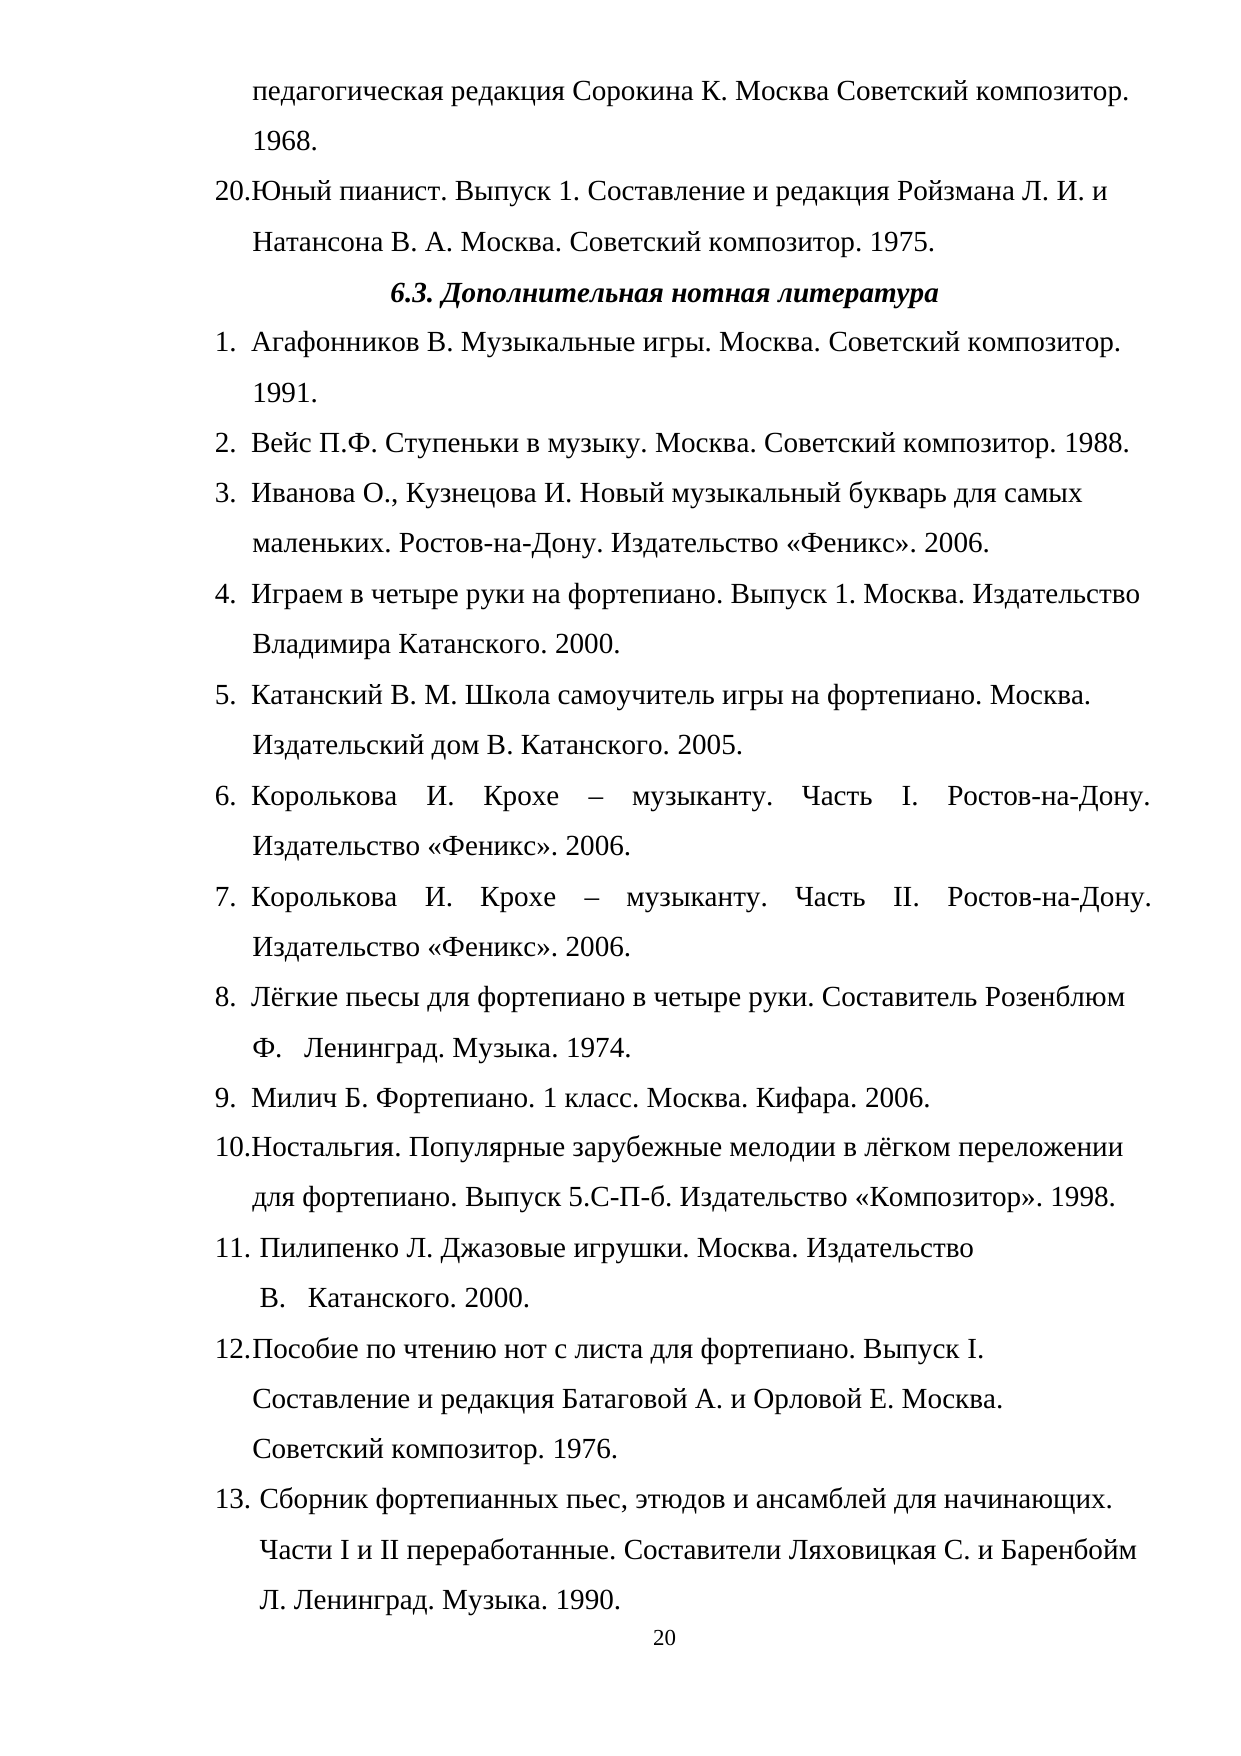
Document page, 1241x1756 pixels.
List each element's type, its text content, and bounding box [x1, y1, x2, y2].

list Лёгкие пьесы для фортепиано в четыре руки. Составитель Розенблюм Ф. Ленинград. Музыка. 1974. [214, 979, 1152, 1064]
list Агафонников В. Музыкальные игры. Москва. Советский композитор. [214, 324, 1240, 358]
list Иванова О., Кузнецова И. Новый музыкальный букварь для самых маленьких. Ростов-на-Дону. Издательство «Феникс». 2006. [214, 475, 1152, 559]
list Пособие по чтению нот с листа для фортепиано. Выпуск I. Составление и редакция Батаговой А. и Орловой Е. Москва. Советский композитор. 1976. [214, 1331, 1011, 1465]
list Милич Б. Фортепиано. 1 класс. Москва. Кифара. 2006. [214, 1081, 1240, 1114]
list Играем в четыре руки на фортепиано. Выпуск 1. Москва. Издательство Владимира Катанского. 2000. [214, 576, 1152, 660]
text 20.Юный пианист. Выпуск 1. Составление и редакция Ройзмана Л. И. и Натансона В. А. Москва. Советский композитор. 1975. [214, 173, 1151, 257]
list Катанский В. М. Школа самоучитель игры на фортепиано. Москва. Издательский дом В. Катанского. 2005. [214, 677, 1152, 761]
text 1968. [252, 123, 1240, 156]
text 10.Ностальгия. Популярные зарубежные мелодии в лёгком переложении для фортепиано. Выпуск 5.С-П-б. Издательство «Композитор». 1998. [214, 1129, 1151, 1213]
text 1991. [252, 375, 1240, 408]
list Сборник фортепианных пьес, этюдов и ансамблей для начинающих. Части I и II переработанные. Составители Ляховицкая С. и Баренбойм Л. Ленинград. Музыка. 1990. [214, 1482, 1137, 1616]
list Королькова И. Крохе – музыканту. Часть II. Ростов-на-Дону. Издательство «Феникс». 2006. [214, 879, 1153, 963]
list Королькова И. Крохе – музыканту. Часть I. Ростов-на-Дону. Издательство «Феникс». 2006. [214, 778, 1152, 862]
subtitle Дополнительная нотная литература [390, 275, 1240, 308]
list Пилипенко Л. Джазовые игрушки. Москва. Издательство В. Катанского. 2000. [214, 1230, 974, 1314]
list Вейс П.Ф. Ступеньки в музыку. Москва. Советский композитор. 1988. [214, 425, 1240, 458]
text педагогическая редакция Сорокина К. Москва Советский композитор. [252, 73, 1240, 106]
